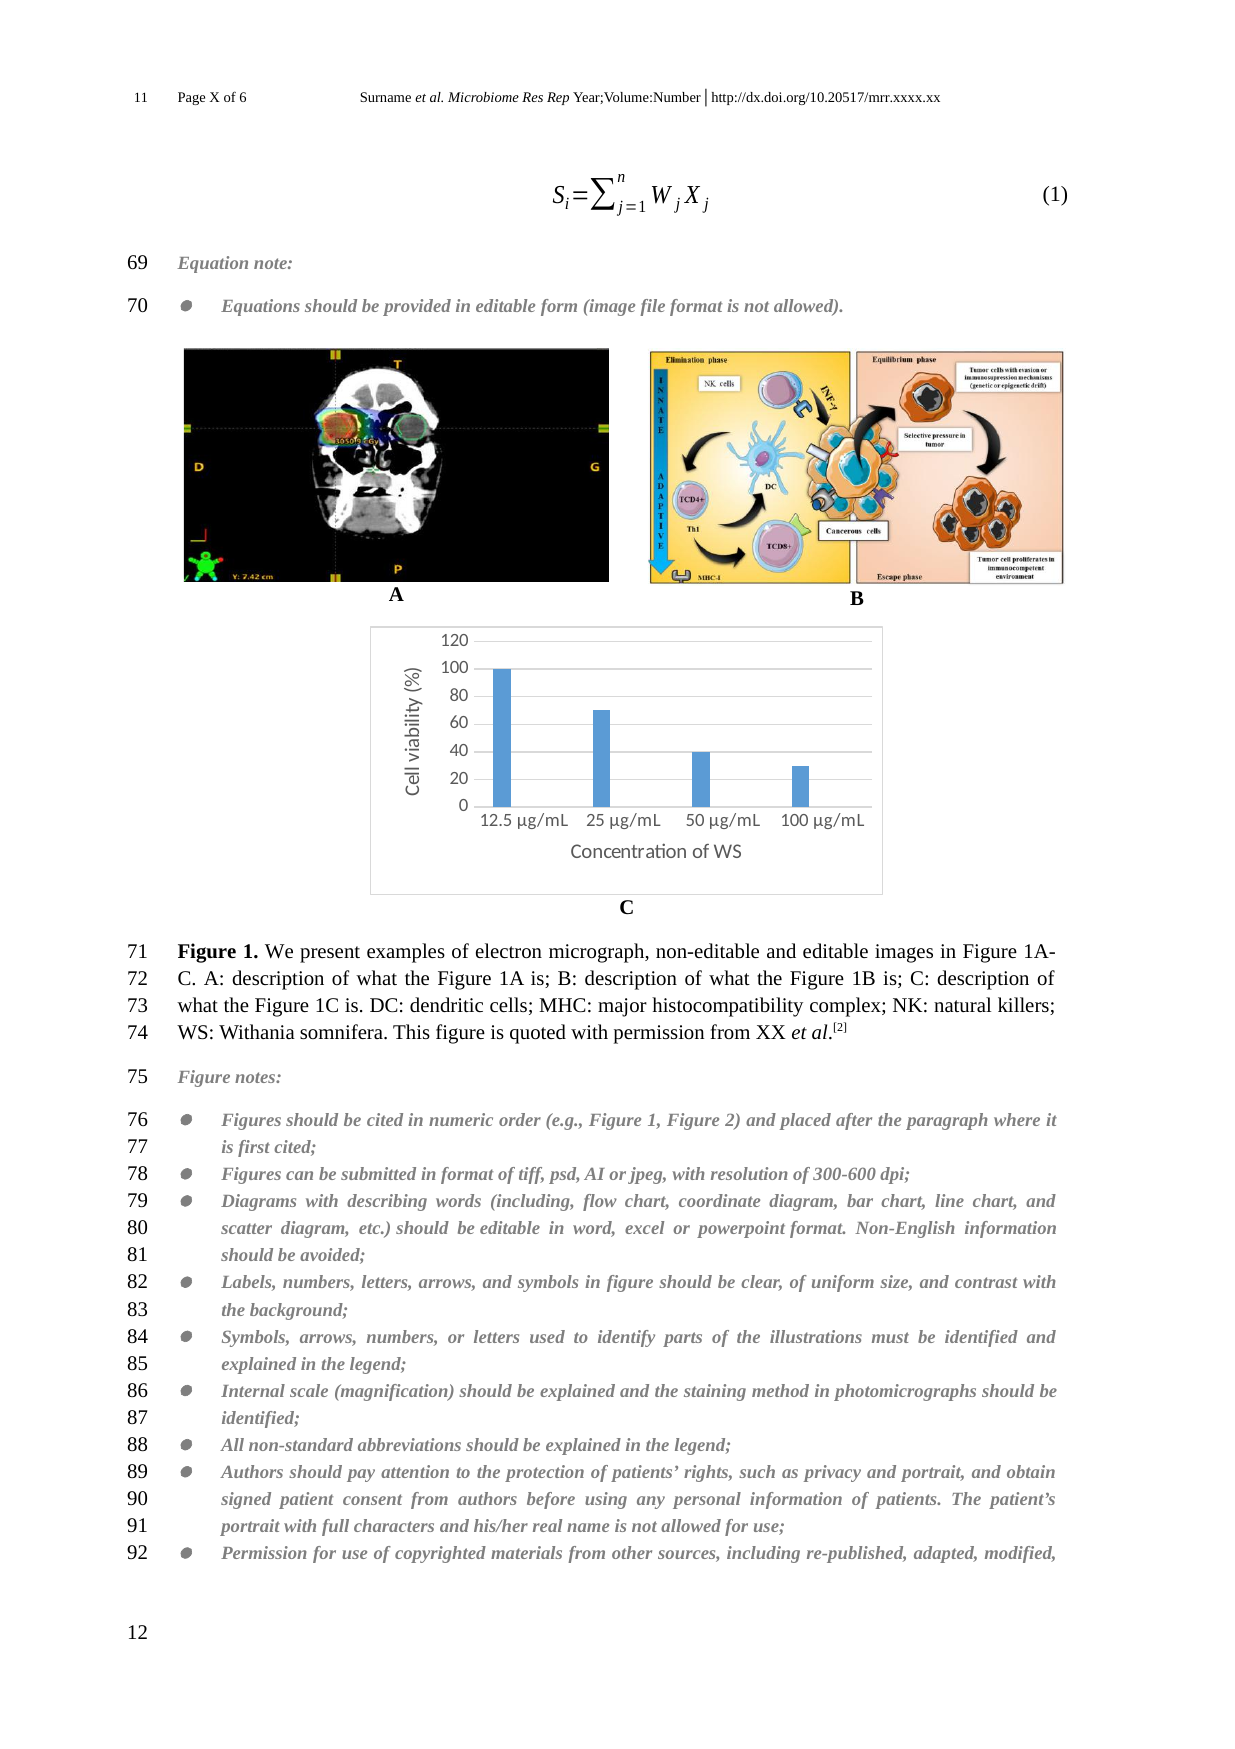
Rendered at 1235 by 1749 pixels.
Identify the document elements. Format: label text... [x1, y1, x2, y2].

list Figures can be submitted in format of tiff, psd, AI or jpeg, with resolution of 300-600 dpi; [177, 1158, 1057, 1185]
table_cell C [166, 626, 1087, 919]
text Figure 1. We present examples of electron micrograph, non-editable and editable images in Figure 1A-C. A: description of what the Figure 1A is; B: description of what the Figure 1B is; C: description of what the Figure 1C is. DC: dendritic cells; MHC: major histocompatibility complex; NK: natural killers; WS: Withania somnifera. This figure is quoted with permission from XX et al.[2] [177, 936, 1057, 1044]
text Figure notes: [177, 1060, 1057, 1087]
table_header A [166, 349, 627, 626]
table_header (1) [1033, 155, 1078, 230]
list All non-standard abbreviations should be explained in the legend; [177, 1428, 1057, 1456]
picture [647, 348, 1066, 586]
list Equations should be provided in editable form (image file format is not allowed). [177, 289, 1057, 316]
list Labels, numbers, letters, arrows, and symbols in figure should be clear, of uniform size, and contrast with the background; [177, 1266, 1057, 1320]
picture [183, 348, 609, 582]
text Equation note: [177, 246, 1057, 273]
list Internal scale (magnification) should be explained and the staining method in photomicrographs should be identified; [177, 1374, 1057, 1428]
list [177, 1537, 1057, 1564]
table_header B [627, 349, 1087, 626]
list Symbols, arrows, numbers, or letters used to identify parts of the illustrations must be identified and explained in the legend; [177, 1320, 1057, 1374]
list Diagrams with describing words (including, flow chart, coordinate diagram, bar chart, line chart, and scatter diagram, etc.) should be editable in word, excel or powerpoint format. Non-English information should be avoided; [177, 1185, 1057, 1266]
list Figures should be cited in numeric order (e.g., Figure 1, Figure 2) and placed after the paragraph where it is first cited; [177, 1103, 1057, 1158]
table_header [157, 155, 1032, 230]
list Authors should pay attention to the protection of patients’ rights, such as privacy and portrait, and obtain signed patient consent from authors before using any personal information of patients. The patient’s portrait with full characters and his/her real name is not allowed for use; [177, 1456, 1057, 1537]
